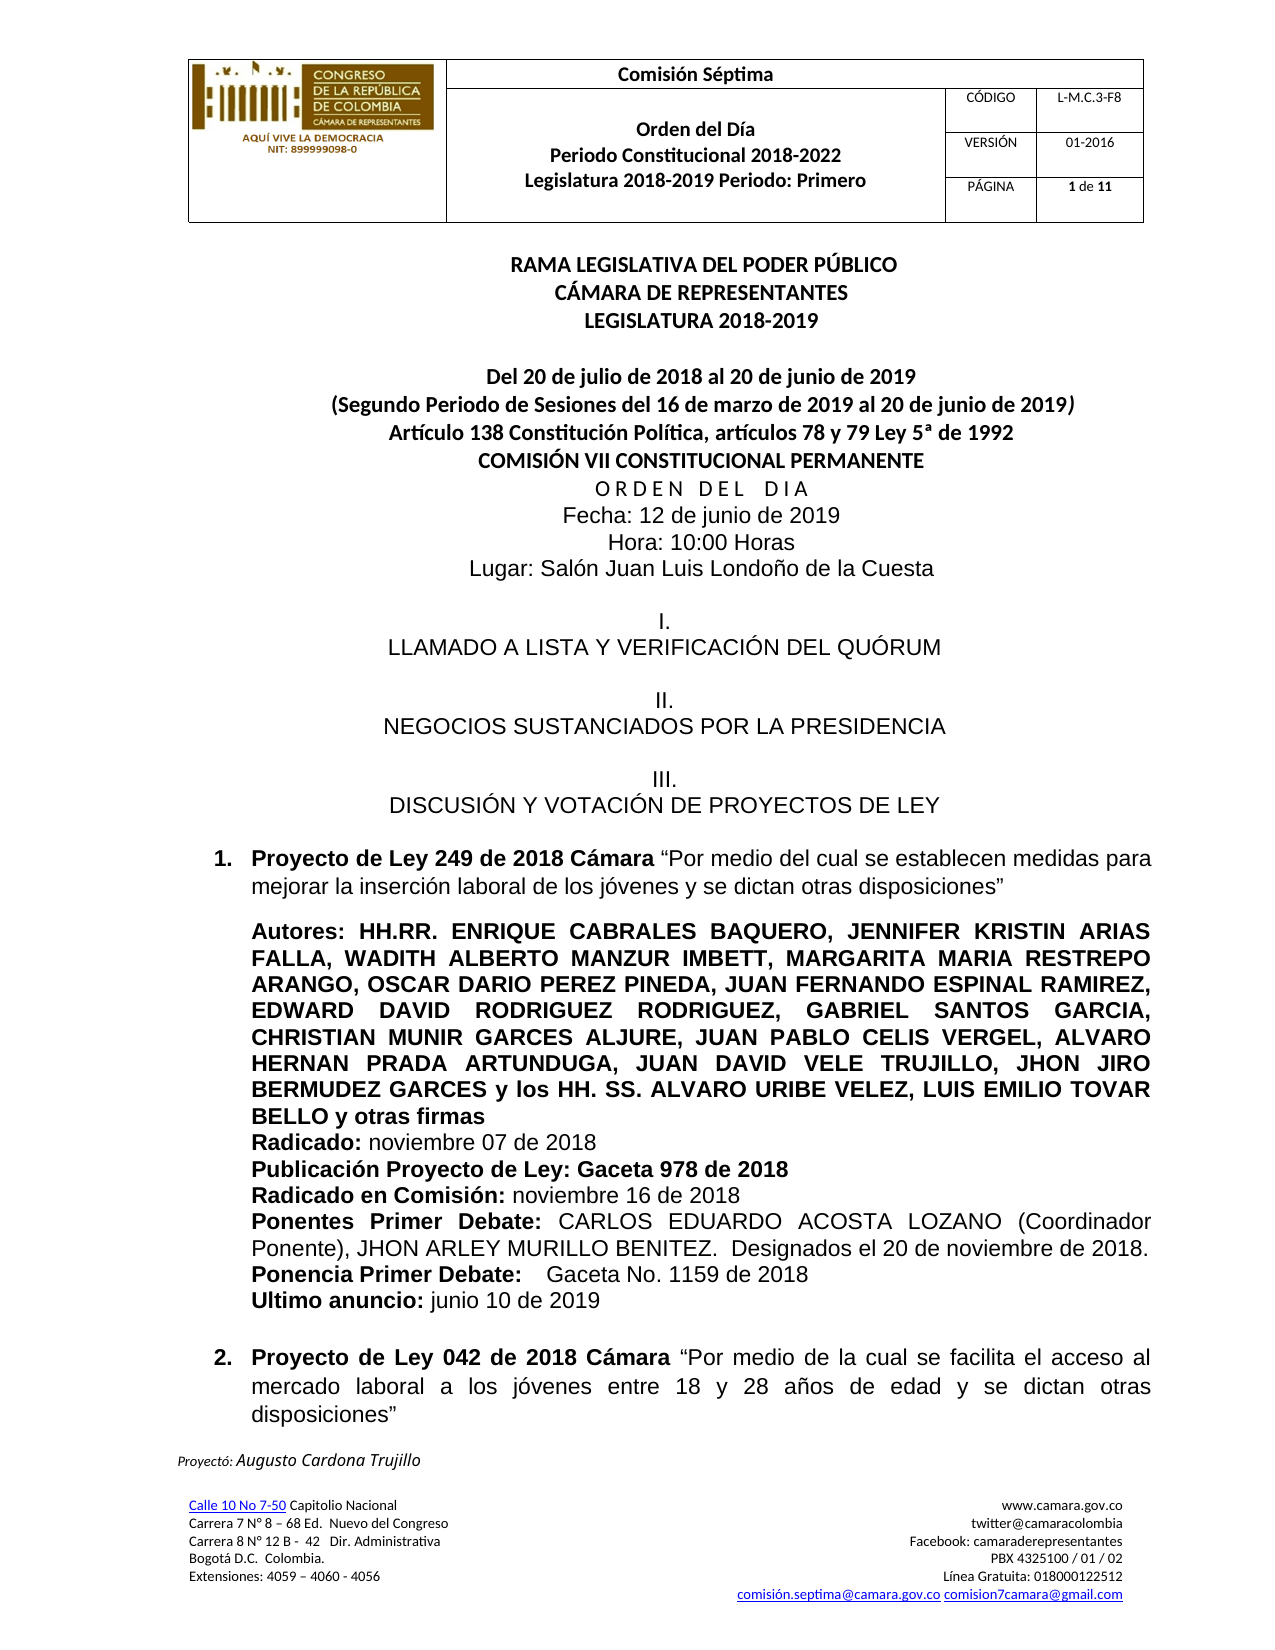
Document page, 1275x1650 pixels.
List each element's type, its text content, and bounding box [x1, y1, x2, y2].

text Radicado: noviembre 07 de 2018 [251, 1129, 1152, 1156]
text Del 20 de julio de 2018 al 20 de junio de 2019 [251, 362, 1152, 390]
text Radicado en Comisión: noviembre 16 de 2018 [251, 1182, 1152, 1208]
text LLAMADO A LISTA Y VERIFICACIÓN DEL QUÓRUM [177, 634, 1152, 660]
text Publicación Proyecto de Ley: Gaceta 978 de 2018 [251, 1156, 1152, 1182]
list Proyecto de Ley 249 de 2018 Cámara “Por medio del cual se establecen medidas para mejorar la inserción laboral de los jóvenes y se dictan otras disposiciones” [213, 845, 1152, 899]
text (Segundo Periodo de Sesiones del 16 de marzo de 2019 al 20 de junio de 2019) [251, 390, 1152, 418]
text NEGOCIOS SUSTANCIADOS POR LA PRESIDENCIA [177, 713, 1152, 739]
text III. [177, 766, 1152, 792]
text Ponencia Primer Debate: Gaceta No. 1159 de 2018 [251, 1261, 1152, 1287]
text II. [177, 687, 1152, 713]
list Ultimo anuncio: junio 10 de 2019 [251, 1287, 1152, 1314]
text LEGISLATURA 2018-2019 [251, 306, 1152, 334]
list Proyecto de Ley 042 de 2018 Cámara “Por medio de la cual se facilita el acceso al mercado laboral a los jóvenes entre 18 y 28 años de edad y se dictan otras disposiciones” [213, 1344, 1152, 1427]
text RAMA LEGISLATIVA DEL PODER PÚBLICO [251, 250, 1152, 278]
text O R D E N D E L D I A [251, 474, 1152, 502]
text Fecha: 12 de junio de 2019 [251, 502, 1152, 528]
text Lugar: Salón Juan Luis Londoño de la Cuesta [251, 555, 1152, 581]
text Hora: 10:00 Horas [251, 528, 1152, 555]
text CÁMARA DE REPRESENTANTES [251, 278, 1152, 306]
text Autores: HH.RR. ENRIQUE CABRALES BAQUERO, JENNIFER KRISTIN ARIAS FALLA, WADITH ALBERTO MANZUR IMBETT, MARGARITA MARIA RESTREPO ARANGO, OSCAR DARIO PEREZ PINEDA, JUAN FERNANDO ESPINAL RAMIREZ, EDWARD DAVID RODRIGUEZ RODRIGUEZ, GABRIEL SANTOS GARCIA, CHRISTIAN MUNIR GARCES ALJURE, JUAN PABLO CELIS VERGEL, ALVARO HERNAN PRADA ARTUNDUGA, JUAN DAVID VELE TRUJILLO, JHON JIRO BERMUDEZ GARCES y los HH. SS. ALVARO URIBE VELEZ, LUIS EMILIO TOVAR BELLO y otras firmas [251, 918, 1152, 1129]
text Artículo 138 Constitución Política, artículos 78 y 79 Ley 5ª de 1992 [251, 418, 1152, 446]
text DISCUSIÓN Y VOTACIÓN DE PROYECTOS DE LEY [177, 792, 1152, 818]
picture [191, 60, 435, 156]
text I. [177, 608, 1152, 634]
text COMISIÓN VII CONSTITUCIONAL PERMANENTE [251, 446, 1152, 474]
text Ponentes Primer Debate: CARLOS EDUARDO ACOSTA LOZANO (Coordinador Ponente), JHON ARLEY MURILLO BENITEZ. Designados el 20 de noviembre de 2018. [251, 1208, 1152, 1261]
